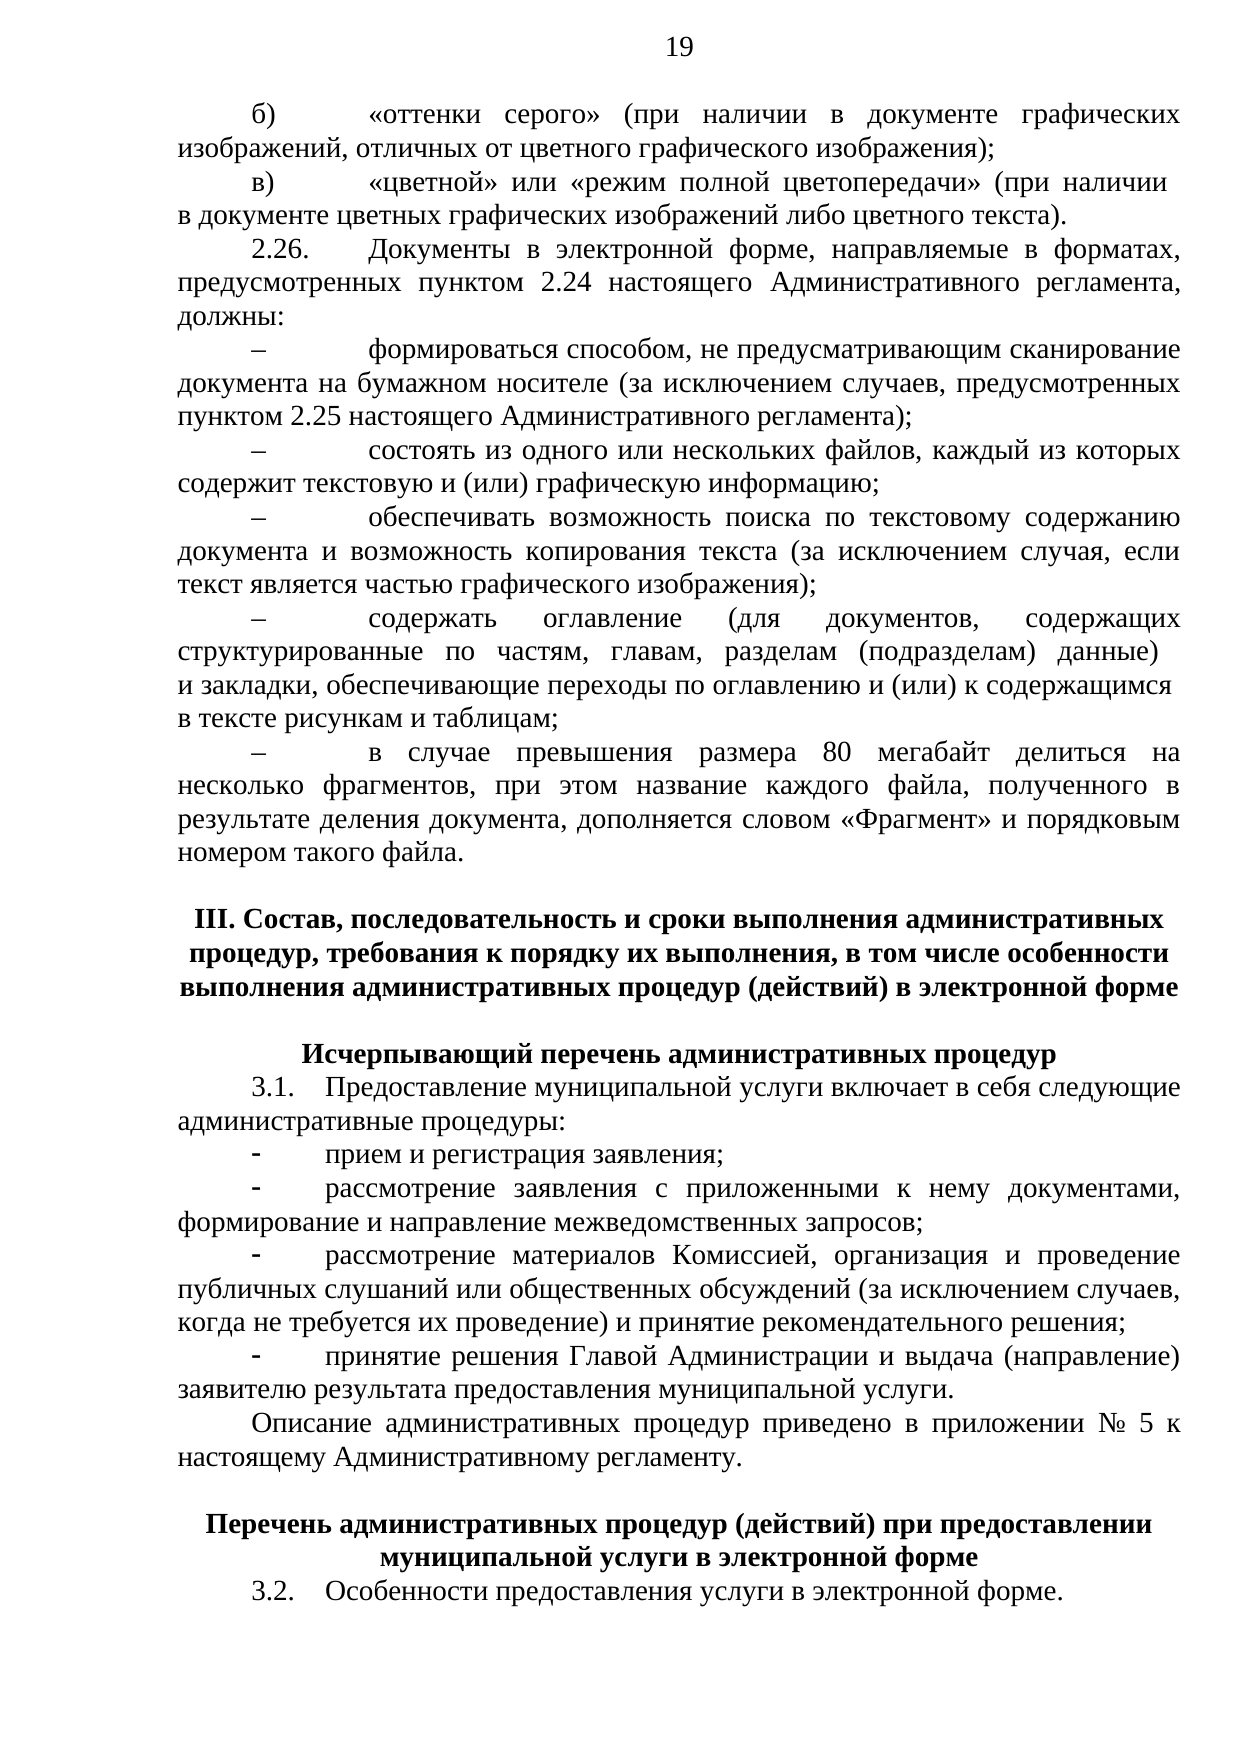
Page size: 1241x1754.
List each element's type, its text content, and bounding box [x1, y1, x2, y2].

text Описание административных процедур приведено в приложении № 5 к настоящему Административному регламенту. [177, 1405, 1181, 1472]
list содержать оглавление (для документов, содержащих структурированные по частям, главам, разделам (подразделам) данные) и закладки, обеспечивающие переходы по оглавлению и (или) к содержащимся в тексте рисункам и таблицам; [177, 600, 1181, 734]
text III. Состав, последовательность и сроки выполнения административных процедур, требования к порядку их выполнения, в том числе особенности выполнения административных процедур (действий) в электронной форме [177, 902, 1181, 1002]
text Перечень административных процедур (действий) при предоставлении муниципальной услуги в электронной форме [177, 1506, 1181, 1573]
list состоять из одного или нескольких файлов, каждый из которых содержит текстовую и (или) графическую информацию; [177, 432, 1181, 499]
list принятие решения Главой Администрации и выдача (направление) заявителю результата предоставления муниципальной услуги. [177, 1338, 1181, 1405]
list рассмотрение материалов Комиссией, организация и проведение публичных слушаний или общественных обсуждений (за исключением случаев, когда не требуется их проведение) и принятие рекомендательного решения; [177, 1237, 1181, 1338]
list формироваться способом, не предусматривающим сканирование документа на бумажном носителе (за исключением случаев, предусмотренных пунктом 2.25 настоящего Административного регламента); [177, 331, 1181, 432]
list в случае превышения размера 80 мегабайт делиться на несколько фрагментов, при этом название каждого файла, полученного в результате деления документа, дополняется словом «Фрагмент» и порядковым номером такого файла. [177, 734, 1181, 868]
text Исчерпывающий перечень административных процедур [177, 1036, 1181, 1069]
list Предоставление муниципальной услуги включает в себя следующие административные процедуры: [177, 1069, 1181, 1136]
list «оттенки серого» (при наличии в документе графических изображений, отличных от цветного графического изображения); [177, 97, 1181, 164]
list рассмотрение заявления с приложенными к нему документами, формирование и направление межведомственных запросов; [177, 1170, 1181, 1237]
list обеспечивать возможность поиска по текстовому содержанию документа и возможность копирования текста (за исключением случая, если текст является частью графического изображения); [177, 499, 1181, 600]
list Особенности предоставления услуги в электронной форме. [177, 1573, 1181, 1606]
list прием и регистрация заявления; [177, 1136, 1181, 1170]
list Документы в электронной форме, направляемые в форматах, предусмотренных пунктом 2.24 настоящего Административного регламента, должны: [177, 231, 1181, 331]
list «цветной» или «режим полной цветопередачи» (при наличии в документе цветных графических изображений либо цветного текста). [177, 164, 1181, 231]
